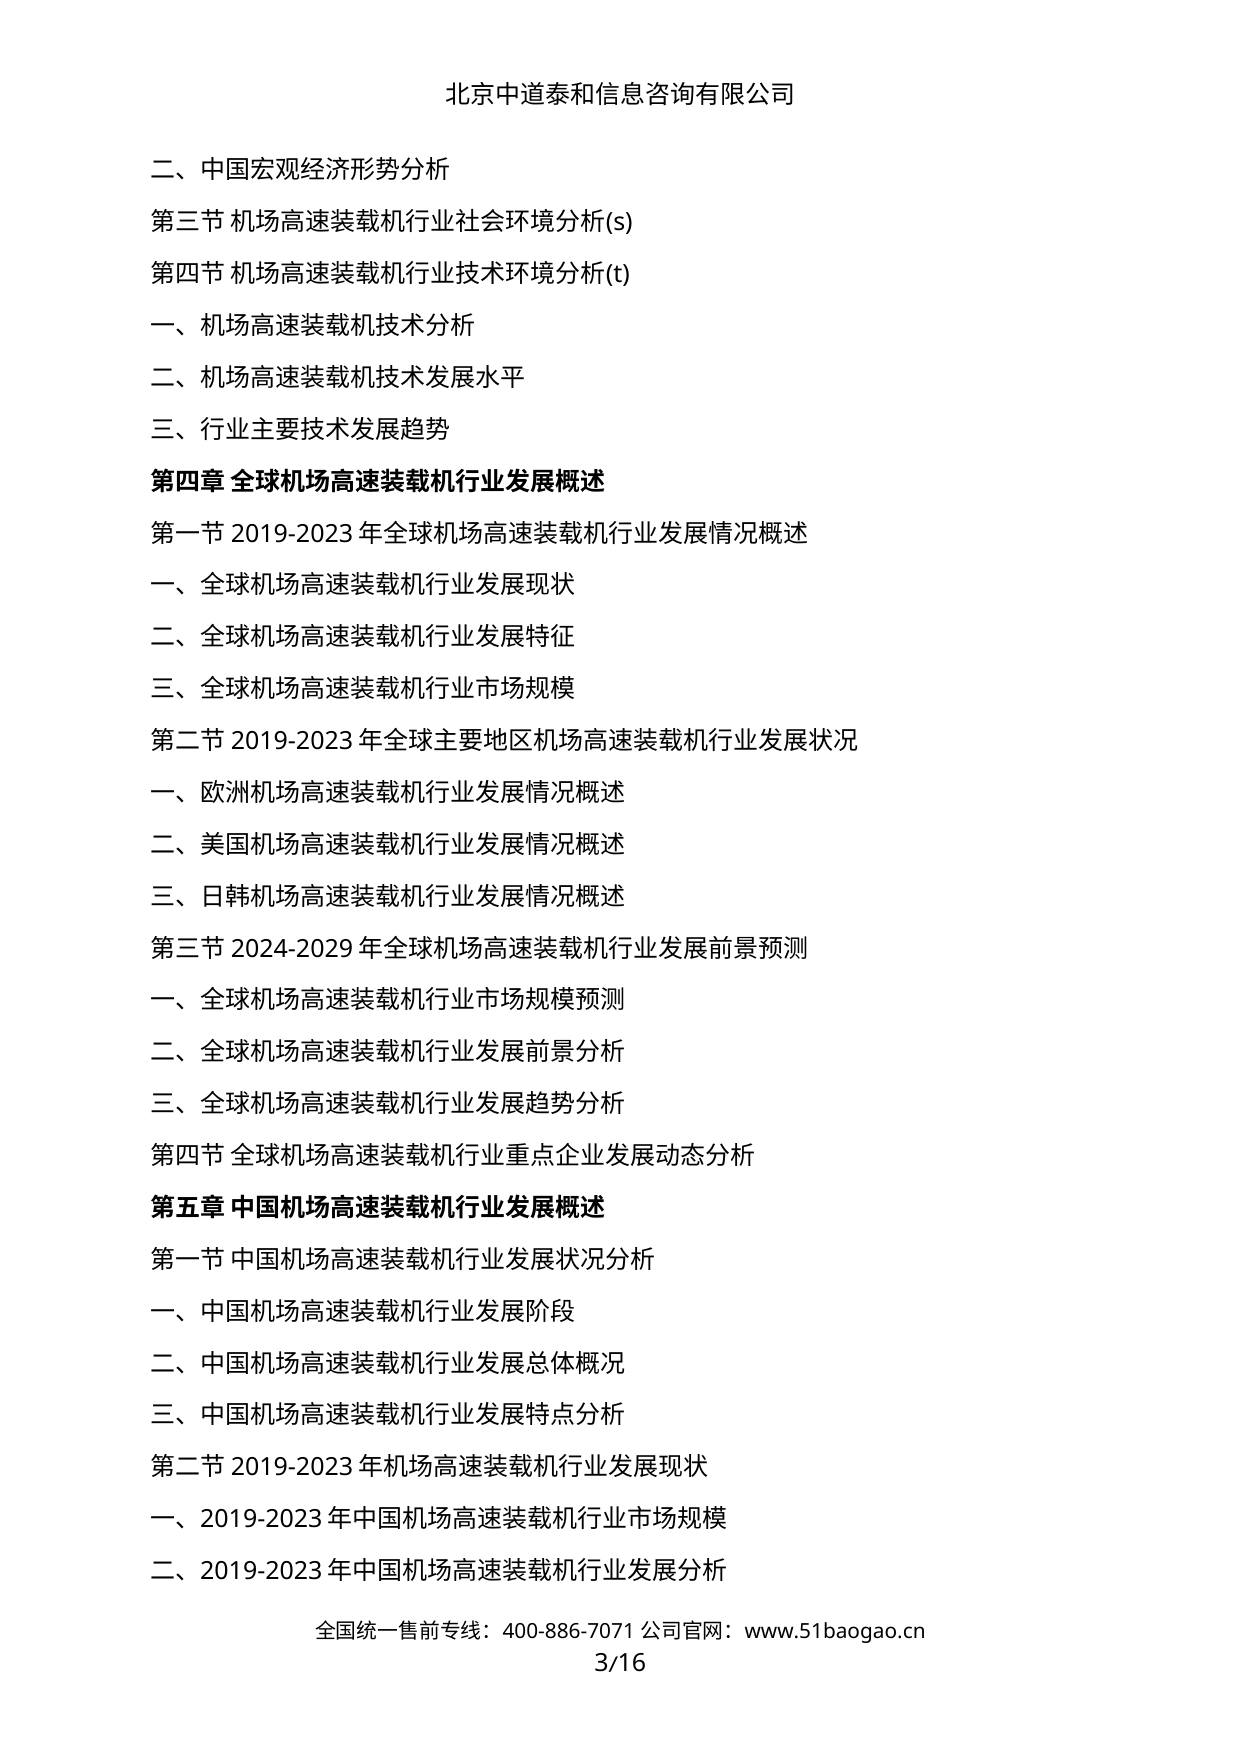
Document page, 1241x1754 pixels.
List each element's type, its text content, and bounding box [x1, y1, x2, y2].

text 第一节 中国机场高速装载机行业发展状况分析 [150, 1239, 1090, 1276]
text 第四节 全球机场高速装载机行业重点企业发展动态分析 [150, 1136, 1090, 1172]
text 第一节 2019-2023年全球机场高速装载机行业发展情况概述 [150, 513, 1090, 549]
text 二、2019-2023年中国机场高速装载机行业发展分析 [150, 1551, 1090, 1587]
text 三、全球机场高速装载机行业市场规模 [150, 669, 1090, 705]
text 二、全球机场高速装载机行业发展前景分析 [150, 1032, 1090, 1068]
text 一、全球机场高速装载机行业发展现状 [150, 565, 1090, 601]
text 三、中国机场高速装载机行业发展特点分析 [150, 1395, 1090, 1431]
text 二、中国机场高速装载机行业发展总体概况 [150, 1343, 1090, 1379]
text 第三节 机场高速装载机行业社会环境分析(s) [150, 202, 1090, 238]
text 二、机场高速装载机技术发展水平 [150, 357, 1090, 394]
text 一、欧洲机场高速装载机行业发展情况概述 [150, 772, 1090, 809]
text 三、全球机场高速装载机行业发展趋势分析 [150, 1084, 1090, 1120]
text 第三节 2024-2029年全球机场高速装载机行业发展前景预测 [150, 928, 1090, 964]
text 一、2019-2023年中国机场高速装载机行业市场规模 [150, 1499, 1090, 1535]
text 三、行业主要技术发展趋势 [150, 409, 1090, 446]
text 一、中国机场高速装载机行业发展阶段 [150, 1291, 1090, 1327]
text 二、中国宏观经济形势分析 [150, 150, 1090, 186]
text 二、美国机场高速装载机行业发展情况概述 [150, 824, 1090, 861]
text 二、全球机场高速装载机行业发展特征 [150, 617, 1090, 653]
text 第二节 2019-2023年全球主要地区机场高速装载机行业发展状况 [150, 721, 1090, 757]
text 第四章 全球机场高速装载机行业发展概述 [150, 461, 1090, 497]
text 三、日韩机场高速装载机行业发展情况概述 [150, 876, 1090, 912]
text 第四节 机场高速装载机行业技术环境分析(t) [150, 254, 1090, 290]
text 第二节 2019-2023年机场高速装载机行业发展现状 [150, 1447, 1090, 1483]
text 第五章 中国机场高速装载机行业发展概述 [150, 1187, 1090, 1224]
text 一、全球机场高速装载机行业市场规模预测 [150, 980, 1090, 1016]
text 一、机场高速装载机技术分析 [150, 306, 1090, 342]
